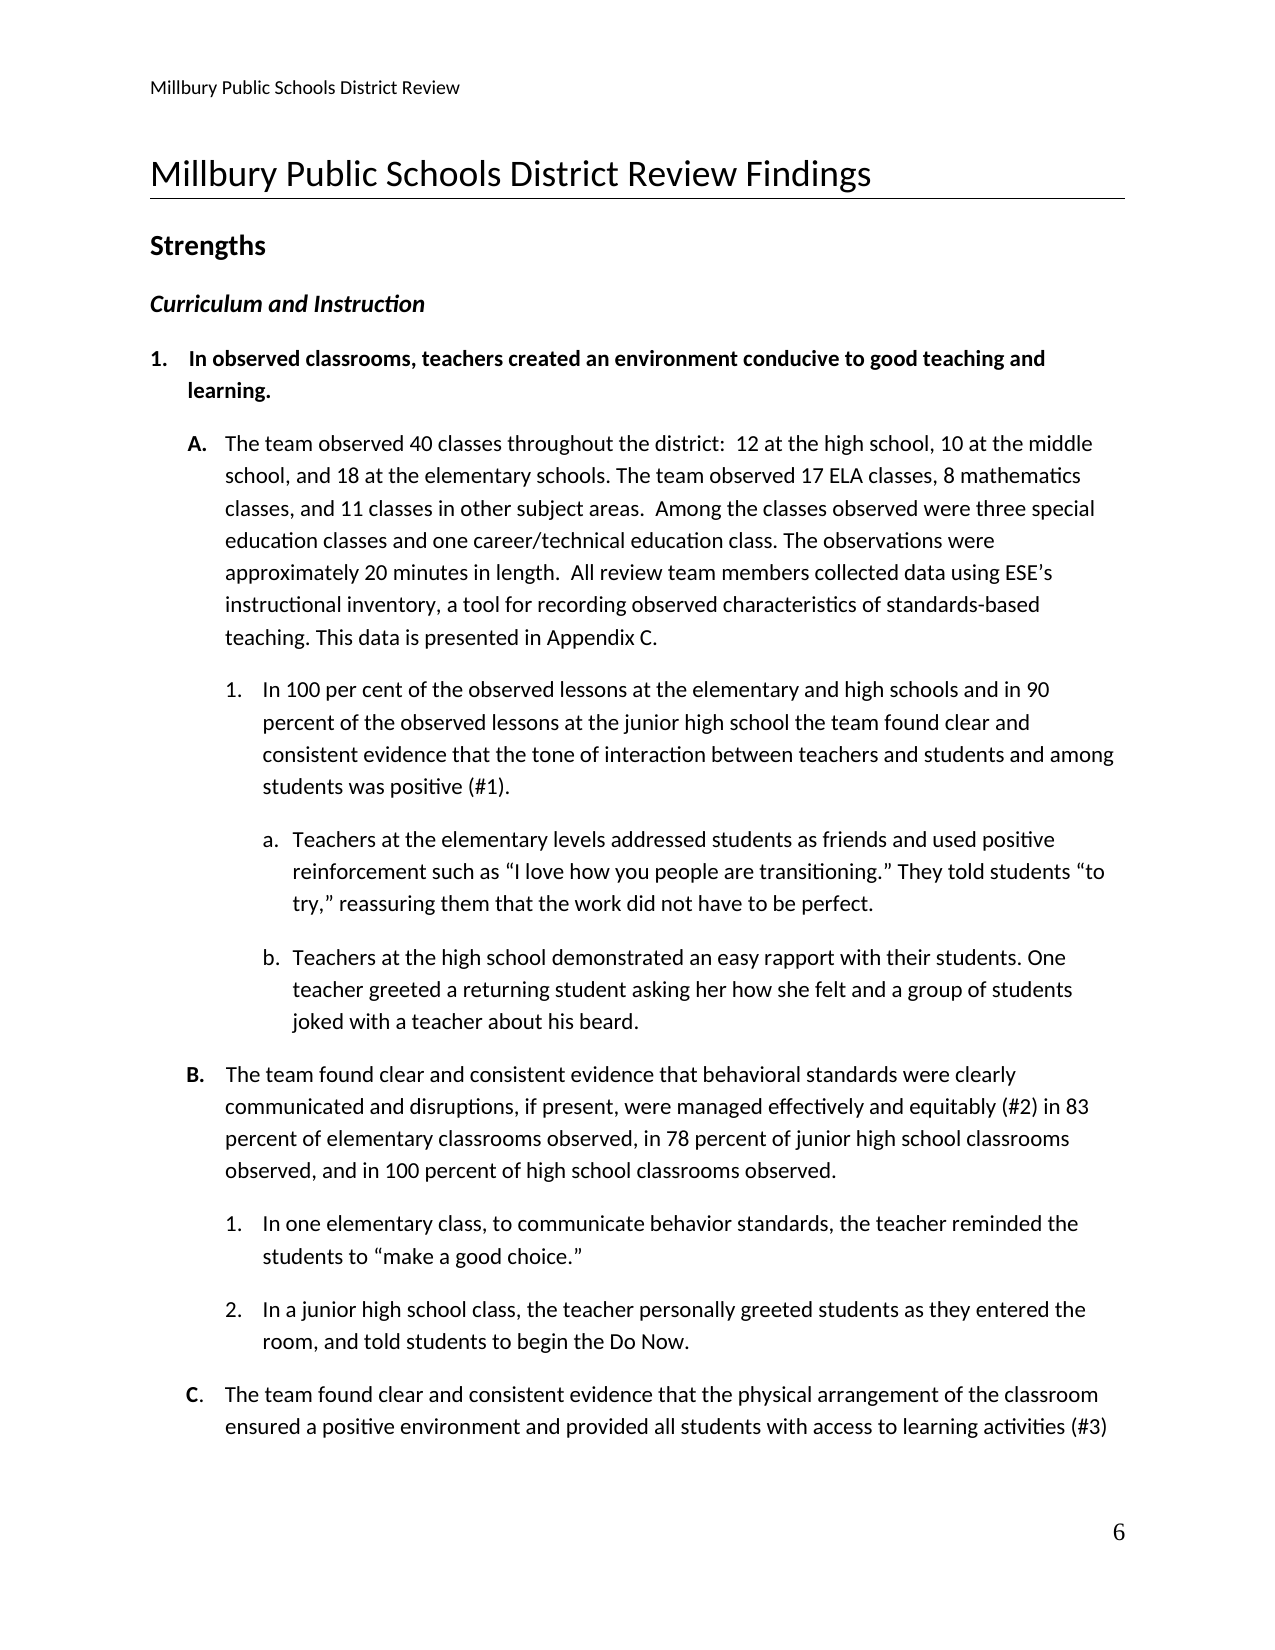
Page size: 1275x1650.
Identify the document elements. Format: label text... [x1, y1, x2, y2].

text Strengths [150, 227, 1125, 262]
text b. Teachers at the high school demonstrated an easy rapport with their students. One teacher greeted a returning student asking her how she felt and a group of students joked with a teacher about his beard. [217, 943, 1125, 1035]
text A. The team observed 40 classes throughout the district: 12 at the high school, 10 at the middle school, and 18 at the elementary schools. The team observed 17 ELA classes, 8 mathematics classes, and 11 classes in other subject areas. Among the classes observed were three special education classes and one career/technical education class. The observations were approximately 20 minutes in length. All review team members collected data using ESE’s instructional inventory, a tool for recording observed characteristics of standards-based teaching. This data is presented in Appendix C. [150, 429, 1125, 651]
text 2. In a junior high school class, the teacher personally greeted students as they entered the room, and told students to begin the Do Now. [150, 1295, 1125, 1355]
text Curriculum and Instruction [150, 288, 1125, 319]
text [150, 1380, 1125, 1440]
text 1. In 100 per cent of the observed lessons at the elementary and high schools and in 90 percent of the observed lessons at the junior high school the team found clear and consistent evidence that the tone of interaction between teachers and students and among students was positive (#1). [150, 676, 1125, 800]
text a. Teachers at the elementary levels addressed students as friends and used positive reinforcement such as “I love how you people are transitioning.” They told students “to try,” reassuring them that the work did not have to be perfect. [150, 825, 1125, 918]
text 1. In one elementary class, to communicate behavior standards, the teacher reminded the students to “make a good choice.” [150, 1209, 1125, 1270]
text 1. In observed classrooms, teachers created an environment conducive to good teaching and learning. [150, 344, 1125, 404]
text Millbury Public Schools District Review Findings [150, 150, 1125, 198]
text B. The team found clear and consistent evidence that behavioral standards were clearly communicated and disruptions, if present, were managed effectively and equitably (#2) in 83 percent of elementary classrooms observed, in 78 percent of junior high school classrooms observed, and in 100 percent of high school classrooms observed. [150, 1060, 1125, 1184]
